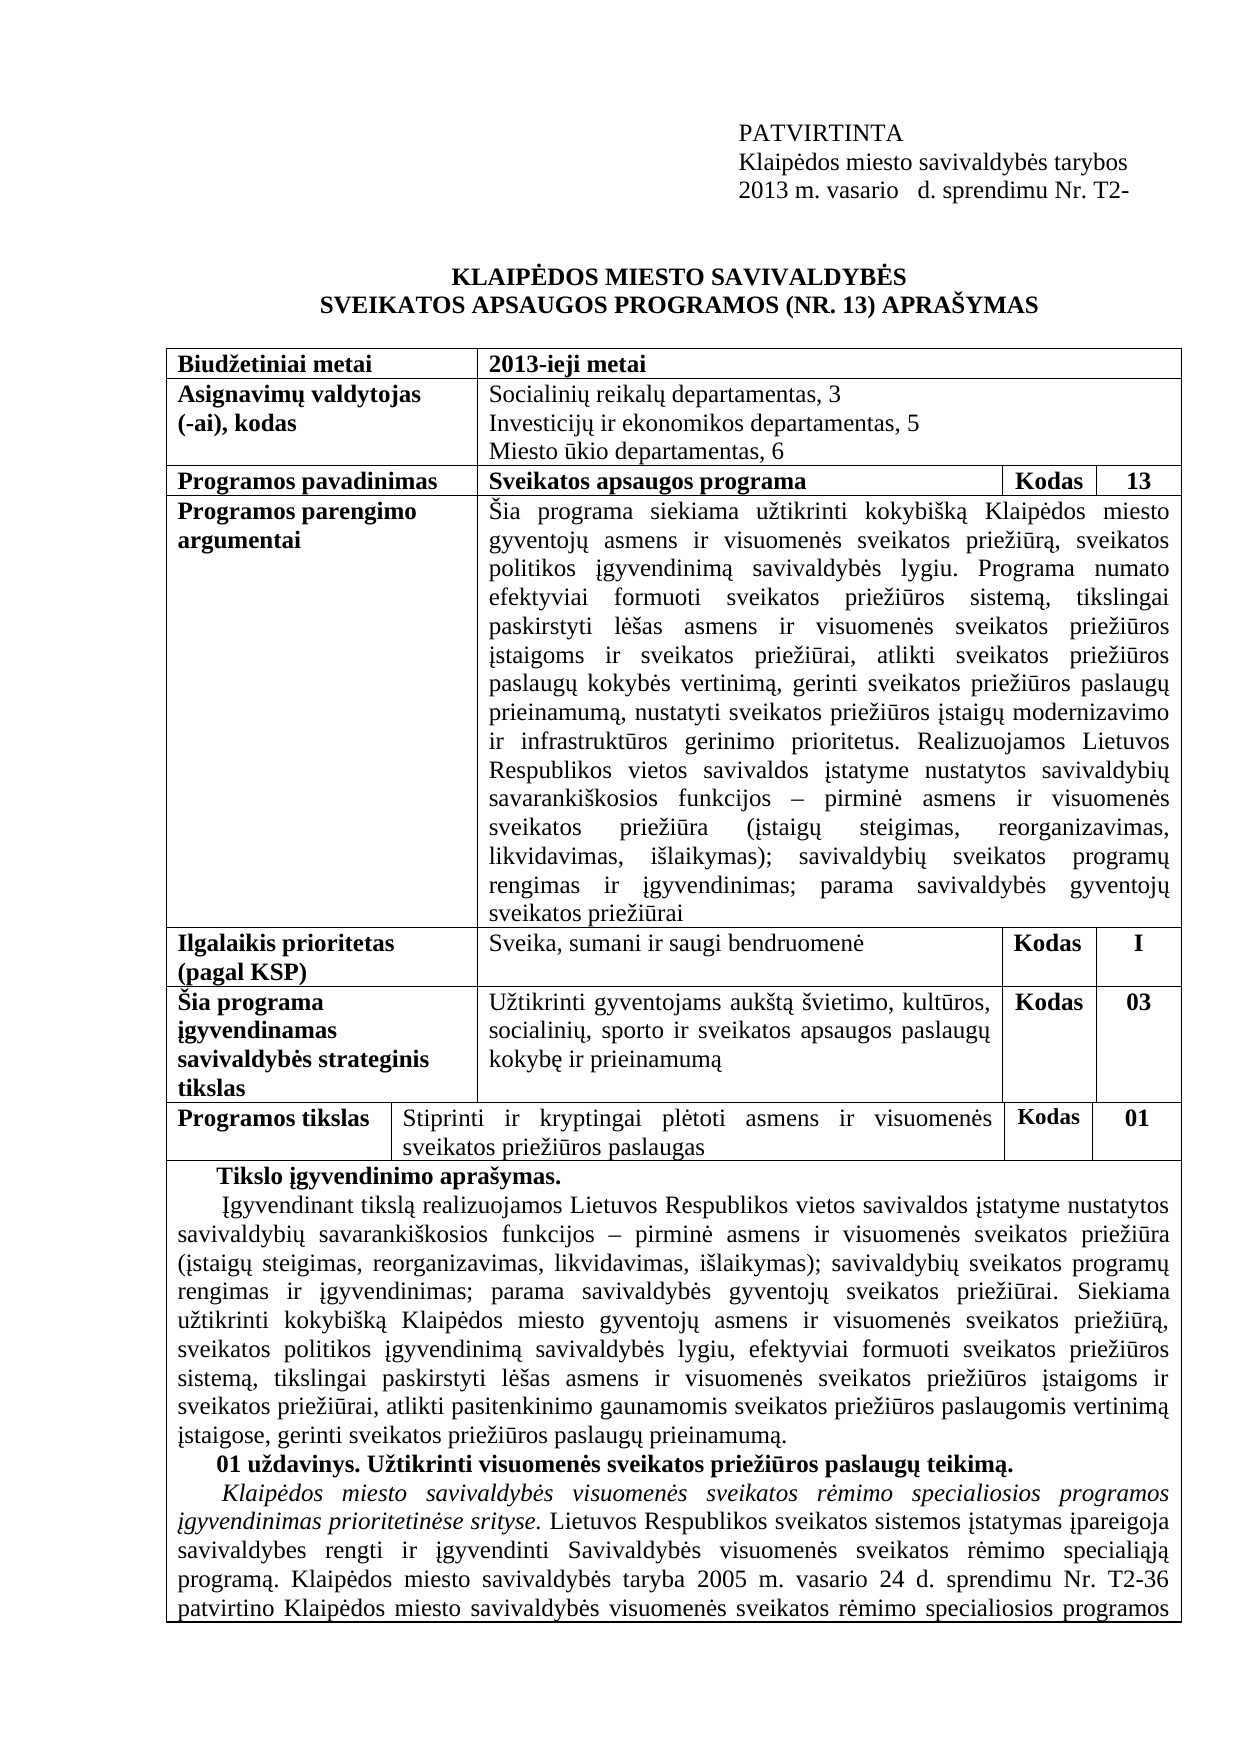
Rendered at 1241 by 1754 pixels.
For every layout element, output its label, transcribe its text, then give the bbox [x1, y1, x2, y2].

table_cell Kodas [1003, 466, 1096, 495]
table_header Biudžetiniai metai [167, 349, 477, 378]
table_cell 01 [1093, 1103, 1181, 1160]
table_cell Programos pavadinimas [167, 466, 477, 495]
table_cell Šia programa siekiama užtikrinti kokybišką Klaipėdos miesto gyventojų asmens ir visuomenės sveikatos priežiūrą, sveikatos politikos įgyvendinimą savivaldybės lygiu. Programa numato efektyviai formuoti sveikatos priežiūros sistemą, tikslingai paskirstyti lėšas asmens ir visuomenės sveikatos priežiūros įstaigoms ir sveikatos priežiūrai, atlikti sveikatos priežiūros paslaugų kokybės vertinimą, gerinti sveikatos priežiūros paslaugų prieinamumą, nustatyti sveikatos priežiūros įstaigų modernizavimo ir infrastruktūros gerinimo prioritetus. Realizuojamos Lietuvos Respublikos vietos savivaldos įstatyme nustatytos savivaldybių savarankiškosios funkcijos – pirminė asmens ir visuomenės sveikatos priežiūra (įstaigų steigimas, reorganizavimas, likvidavimas, išlaikymas); savivaldybių sveikatos programų rengimas ir įgyvendinimas; parama savivaldybės gyventojų sveikatos priežiūrai [478, 496, 1181, 927]
table_cell Programos parengimo argumentai [167, 496, 477, 927]
table_cell 13 [1097, 466, 1181, 495]
title KLAIPĖDOS MIESTO SAVIVALDYBĖS [177, 262, 1181, 291]
table_cell Asignavimų valdytojas (-ai), kodas [167, 379, 477, 465]
table_cell Kodas [1003, 928, 1096, 986]
text SVEIKATOS APSAUGOS PROGRAMOS (NR. 13) APRAŠYMAS [177, 291, 1181, 319]
table_cell Stiprinti ir kryptingai plėtoti asmens ir visuomenės sveikatos priežiūros paslaugas [392, 1103, 1004, 1160]
table_cell Sveika, sumani ir saugi bendruomenė [478, 928, 1002, 986]
text . vasario d. sprendimu nr. T2- [177, 176, 1181, 204]
table_cell Sveikatos apsaugos programa [478, 466, 1002, 495]
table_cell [167, 1161, 1181, 1621]
table_header 2013-ieji metai [478, 349, 1181, 378]
table_cell Kodas [1003, 987, 1096, 1102]
table_cell I [1097, 928, 1181, 986]
table_cell Kodas [1005, 1103, 1092, 1160]
table_cell Ilgalaikis prioritetas (pagal KSP) [167, 928, 477, 986]
text PATVIRTINTA [177, 118, 1181, 147]
table_cell Šia programa įgyvendinamas savivaldybės strateginis tikslas [167, 987, 477, 1102]
table_cell Socialinių reikalų departamentas, 3 Investicijų ir ekonomikos departamentas, 5 Miesto ūkio departamentas, 6 [478, 379, 1181, 465]
table_cell Programos tikslas [167, 1103, 391, 1160]
text Klaipėdos miesto savivaldybės tarybos [177, 147, 1181, 176]
table_cell 03 [1097, 987, 1181, 1102]
table_cell Užtikrinti gyventojams aukštą švietimo, kultūros, socialinių, sporto ir sveikatos apsaugos paslaugų kokybę ir prieinamumą [478, 987, 1002, 1102]
